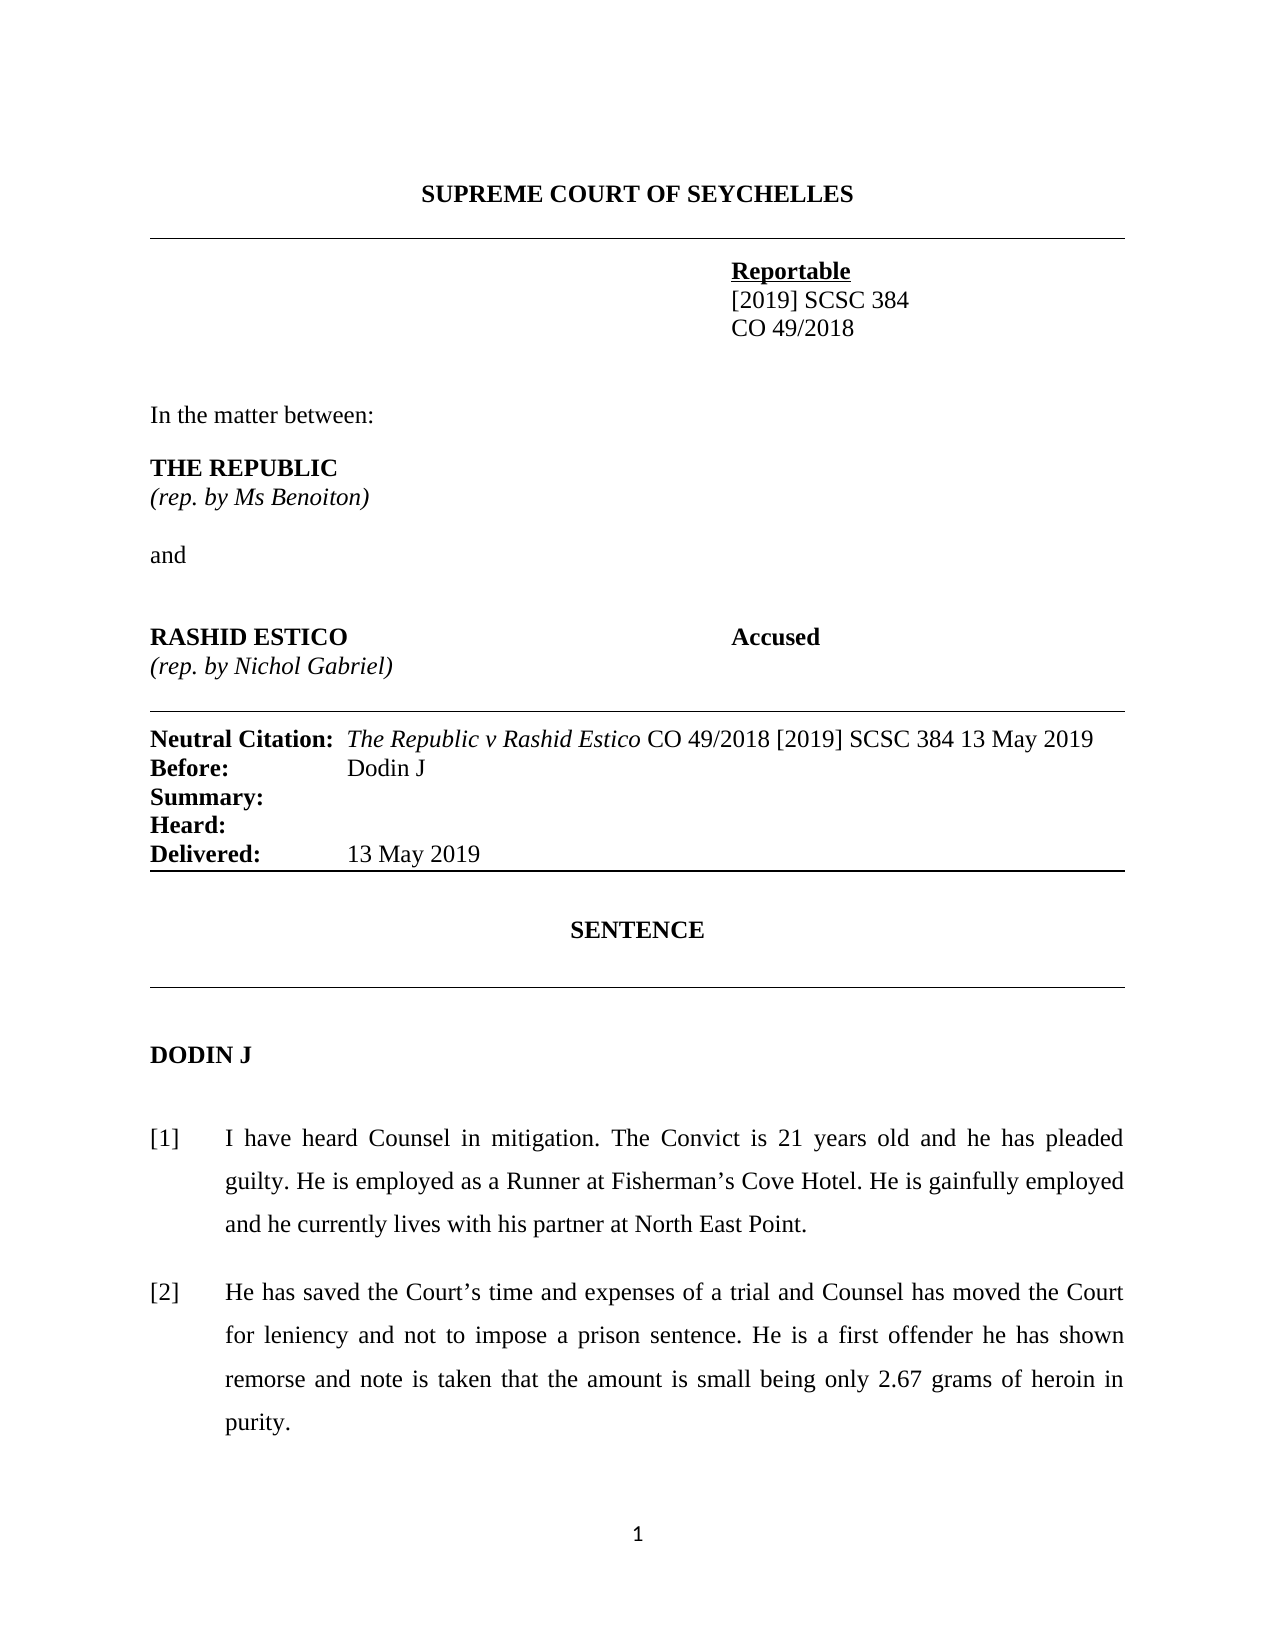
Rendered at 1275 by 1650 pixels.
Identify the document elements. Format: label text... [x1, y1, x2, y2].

text THE REPUBLIC [150, 453, 1125, 482]
text Before: Dodin J [150, 753, 1125, 782]
text RASHID ESTICO Accused [150, 622, 1125, 651]
text CO 49/2018 [731, 313, 1125, 342]
list DODIN J [150, 1041, 1125, 1069]
text and [150, 540, 1125, 568]
text Delivered: 13 May 2019 [150, 839, 1125, 870]
text (rep. by Ms Benoiton) [150, 482, 1125, 511]
text [2019] SCSC 384 [731, 285, 1125, 313]
text In the matter between: [150, 400, 1125, 428]
text SUPREME COURT OF SEYCHELLES [150, 179, 1125, 207]
text Summary: [150, 782, 1125, 810]
text Heard: [150, 810, 1125, 839]
text I have heard Counsel in mitigation. The Convict is 21 years old and he has pleaded guilty. He is employed as a Runner at Fisherman’s Cove Hotel. He is gainfully employed and he currently lives with his partner at North East Point. [150, 1123, 1125, 1238]
text Neutral Citation: The Republic v Rashid Estico CO 49/2018 [2019] SCSC 384 13 May 2019 [150, 724, 1125, 753]
text He has saved the Court’s time and expenses of a trial and Counsel has moved the Court for leniency and not to impose a prison sentence. He is a first offender he has shown remorse and note is taken that the amount is small being only 2.67 grams of heroin in purity. [150, 1277, 1125, 1436]
text (rep. by Nichol Gabriel) [150, 651, 1125, 680]
text SENTENCE [150, 912, 1125, 944]
text Reportable [731, 256, 1125, 285]
